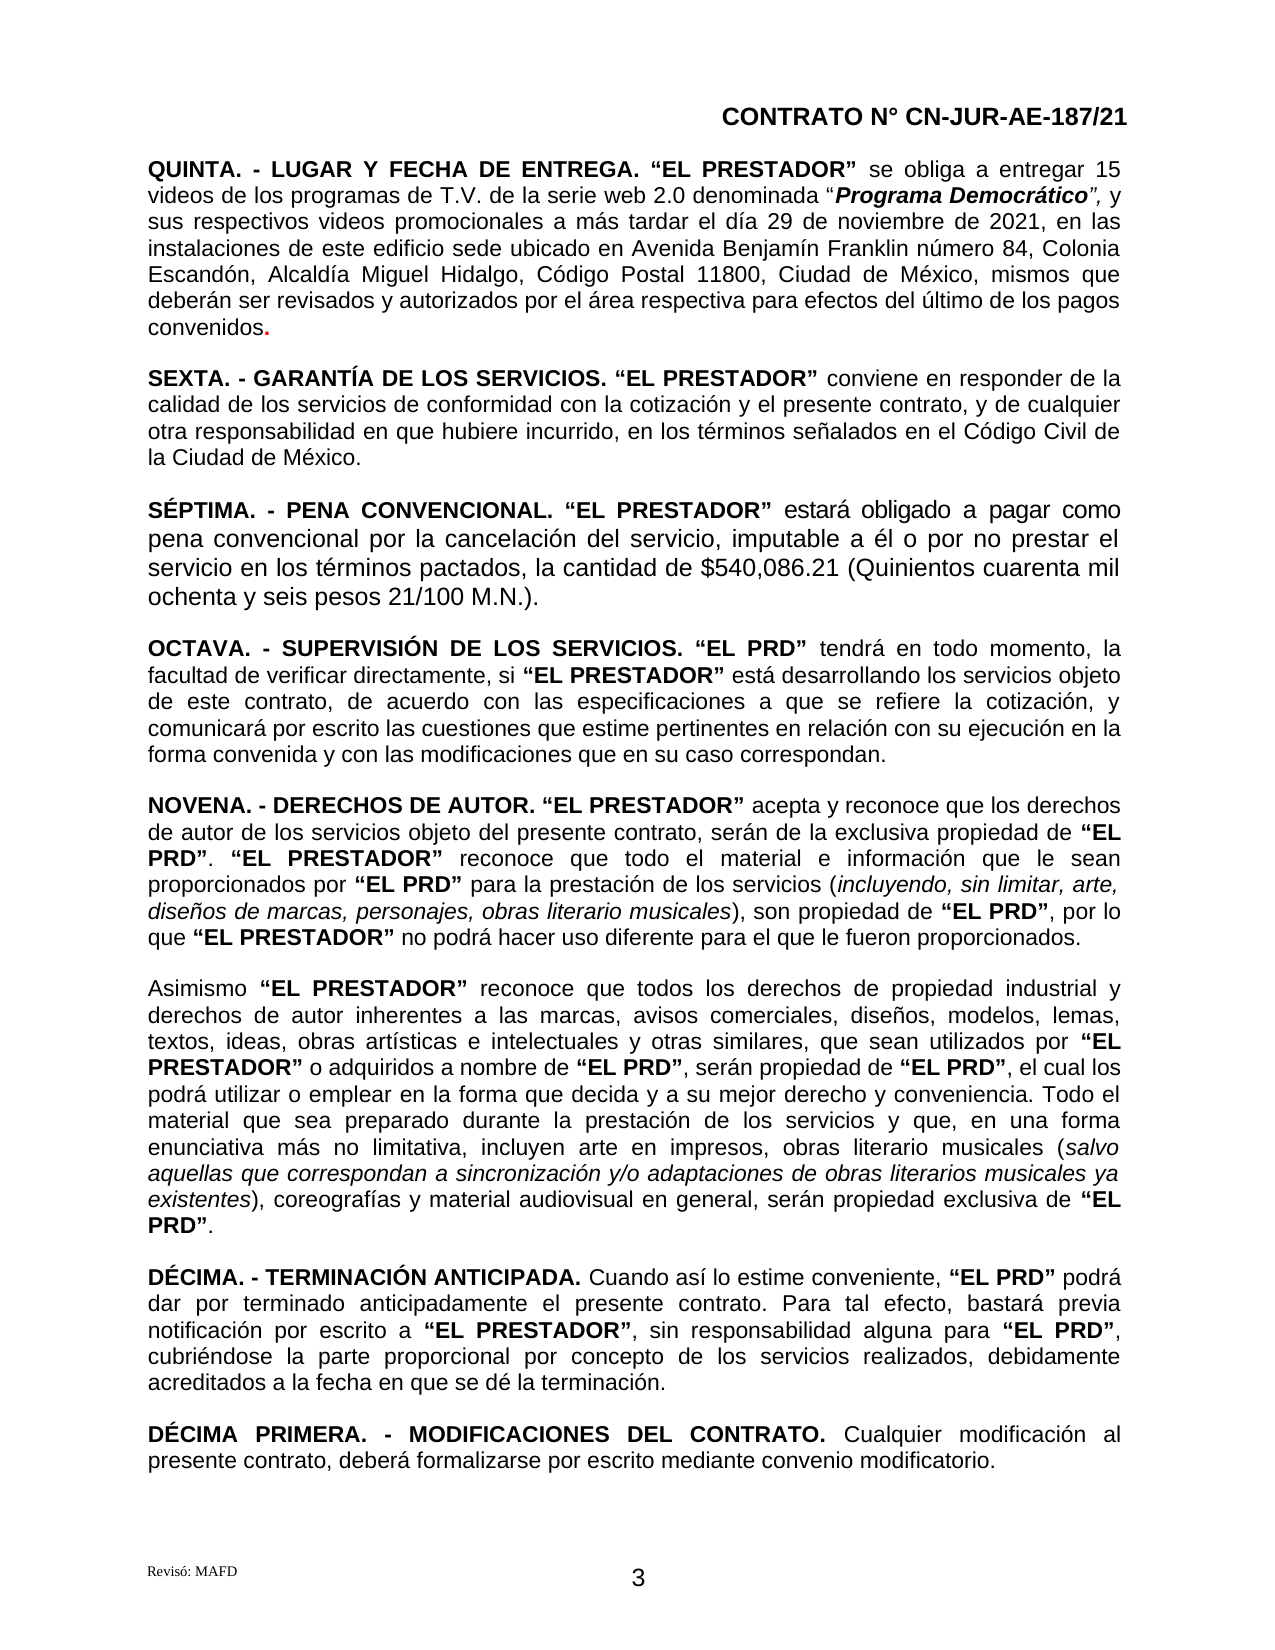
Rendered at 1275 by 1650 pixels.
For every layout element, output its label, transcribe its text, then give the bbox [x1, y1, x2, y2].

text QUINTA. - LUGAR Y FECHA DE ENTREGA. “EL PRESTADOR” se obliga a entregar 15 videos de los programas de T.V. de la serie web 2.0 denominada “Programa Democrático”, y sus respectivos videos promocionales a más tardar el día 29 de noviembre de 2021, en las instalaciones de este edificio sede ubicado en Avenida Benjamín Franklin número 84, Colonia Escandón, Alcaldía Miguel Hidalgo, Código Postal 11800, Ciudad de México, mismos que deberán ser revisados y autorizados por el área respectiva para efectos del último de los pagos convenidos. [148, 156, 1121, 340]
text SÉPTIMA. - PENA CONVENCIONAL. “EL PRESTADOR” estará obligado a pagar como pena convencional por la cancelación del servicio, imputable a él o por no prestar el servicio en los términos pactados, la cantidad de $540,086.21 (Quinientos cuarenta mil ochenta y seis pesos 21/100 M.N.). [148, 495, 1121, 610]
text Asimismo “EL PRESTADOR” reconoce que todos los derechos de propiedad industrial y derechos de autor inherentes a las marcas, avisos comerciales, diseños, modelos, lemas, textos, ideas, obras artísticas e intelectuales y otras similares, que sean utilizados por “EL PRESTADOR” o adquiridos a nombre de “EL PRD”, serán propiedad de “EL PRD”, el cual los podrá utilizar o emplear en la forma que decida y a su mejor derecho y conveniencia. Todo el material que sea preparado durante la prestación de los servicios y que, en una forma enunciativa más no limitativa, incluyen arte en impresos, obras literario musicales (salvo aquellas que correspondan a sincronización y/o adaptaciones de obras literarios musicales ya existentes), coreografías y material audiovisual en general, serán propiedad exclusiva de “EL PRD”. [148, 975, 1121, 1239]
text DÉCIMA PRIMERA. - MODIFICACIONES DEL CONTRATO. Cualquier modificación al presente contrato, deberá formalizarse por escrito mediante convenio modificatorio. [148, 1421, 1121, 1473]
text SEXTA. - GARANTÍA DE LOS SERVICIOS. “EL PRESTADOR” conviene en responder de la calidad de los servicios de conformidad con la cotización y el presente contrato, y de cualquier otra responsabilidad en que hubiere incurrido, en los términos señalados en el Código Civil de la Ciudad de México. [148, 365, 1121, 470]
text OCTAVA. - SUPERVISIÓN DE LOS SERVICIOS. “EL PRD” tendrá en todo momento, la facultad de verificar directamente, si “EL PRESTADOR” está desarrollando los servicios objeto de este contrato, de acuerdo con las especificaciones a que se refiere la cotización, y comunicará por escrito las cuestiones que estime pertinentes en relación con su ejecución en la forma convenida y con las modificaciones que en su caso correspondan. [148, 635, 1121, 767]
text DÉCIMA. - TERMINACIÓN ANTICIPADA. Cuando así lo estime conveniente, “EL PRD” podrá dar por terminado anticipadamente el presente contrato. Para tal efecto, bastará previa notificación por escrito a “EL PRESTADOR”, sin responsabilidad alguna para “EL PRD”, cubriéndose la parte proporcional por concepto de los servicios realizados, debidamente acreditados a la fecha en que se dé la terminación. [148, 1264, 1121, 1396]
text NOVENA. - DERECHOS DE AUTOR. “EL PRESTADOR” acepta y reconoce que los derechos de autor de los servicios objeto del presente contrato, serán de la exclusiva propiedad de “EL PRD”. “EL PRESTADOR” reconoce que todo el material e información que le sean proporcionados por “EL PRD” para la prestación de los servicios (incluyendo, sin limitar, arte, diseños de marcas, personajes, obras literario musicales), son propiedad de “EL PRD”, por lo que “EL PRESTADOR” no podrá hacer uso diferente para el que le fueron proporcionados. [148, 792, 1121, 950]
